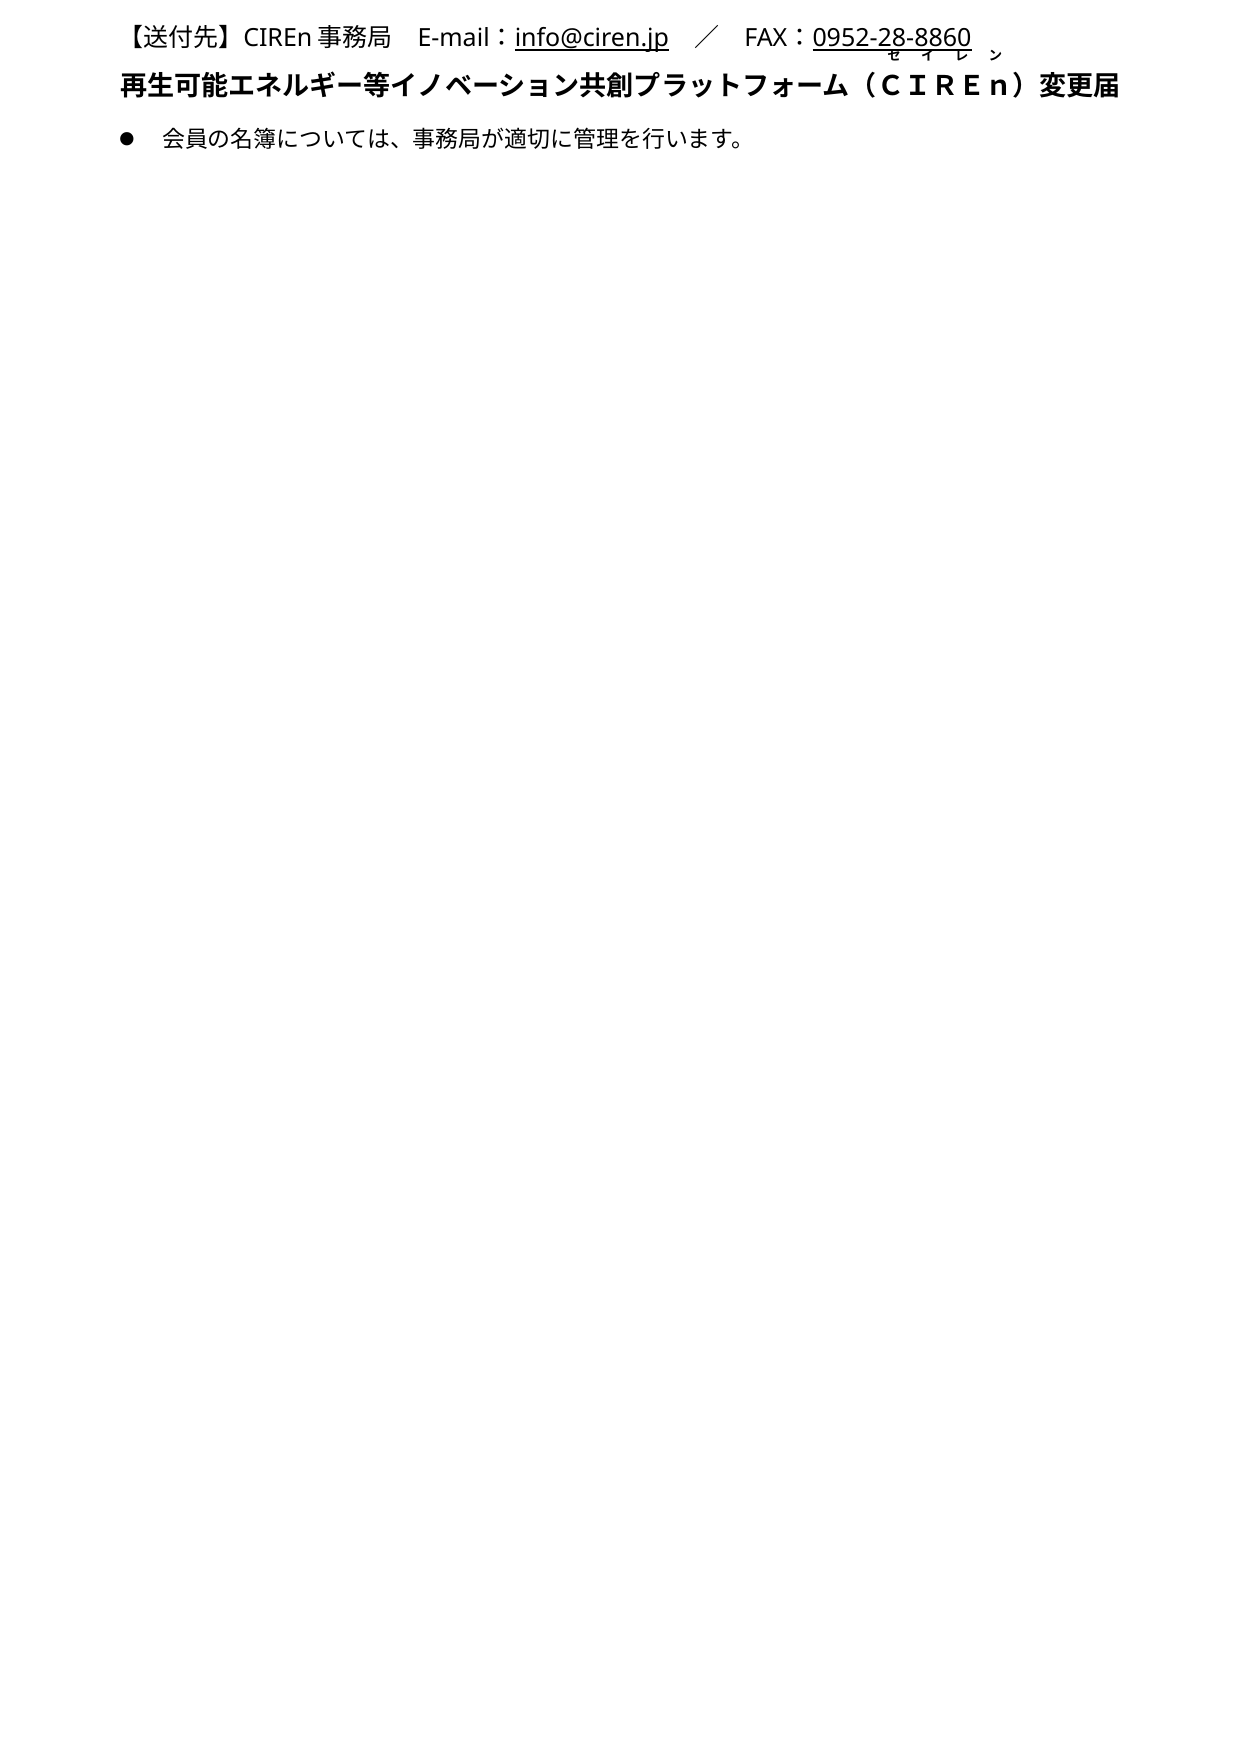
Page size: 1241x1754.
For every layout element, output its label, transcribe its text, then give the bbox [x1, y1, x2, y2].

list 会員の名簿については、事務局が適切に管理を行います。 [118, 119, 1122, 156]
